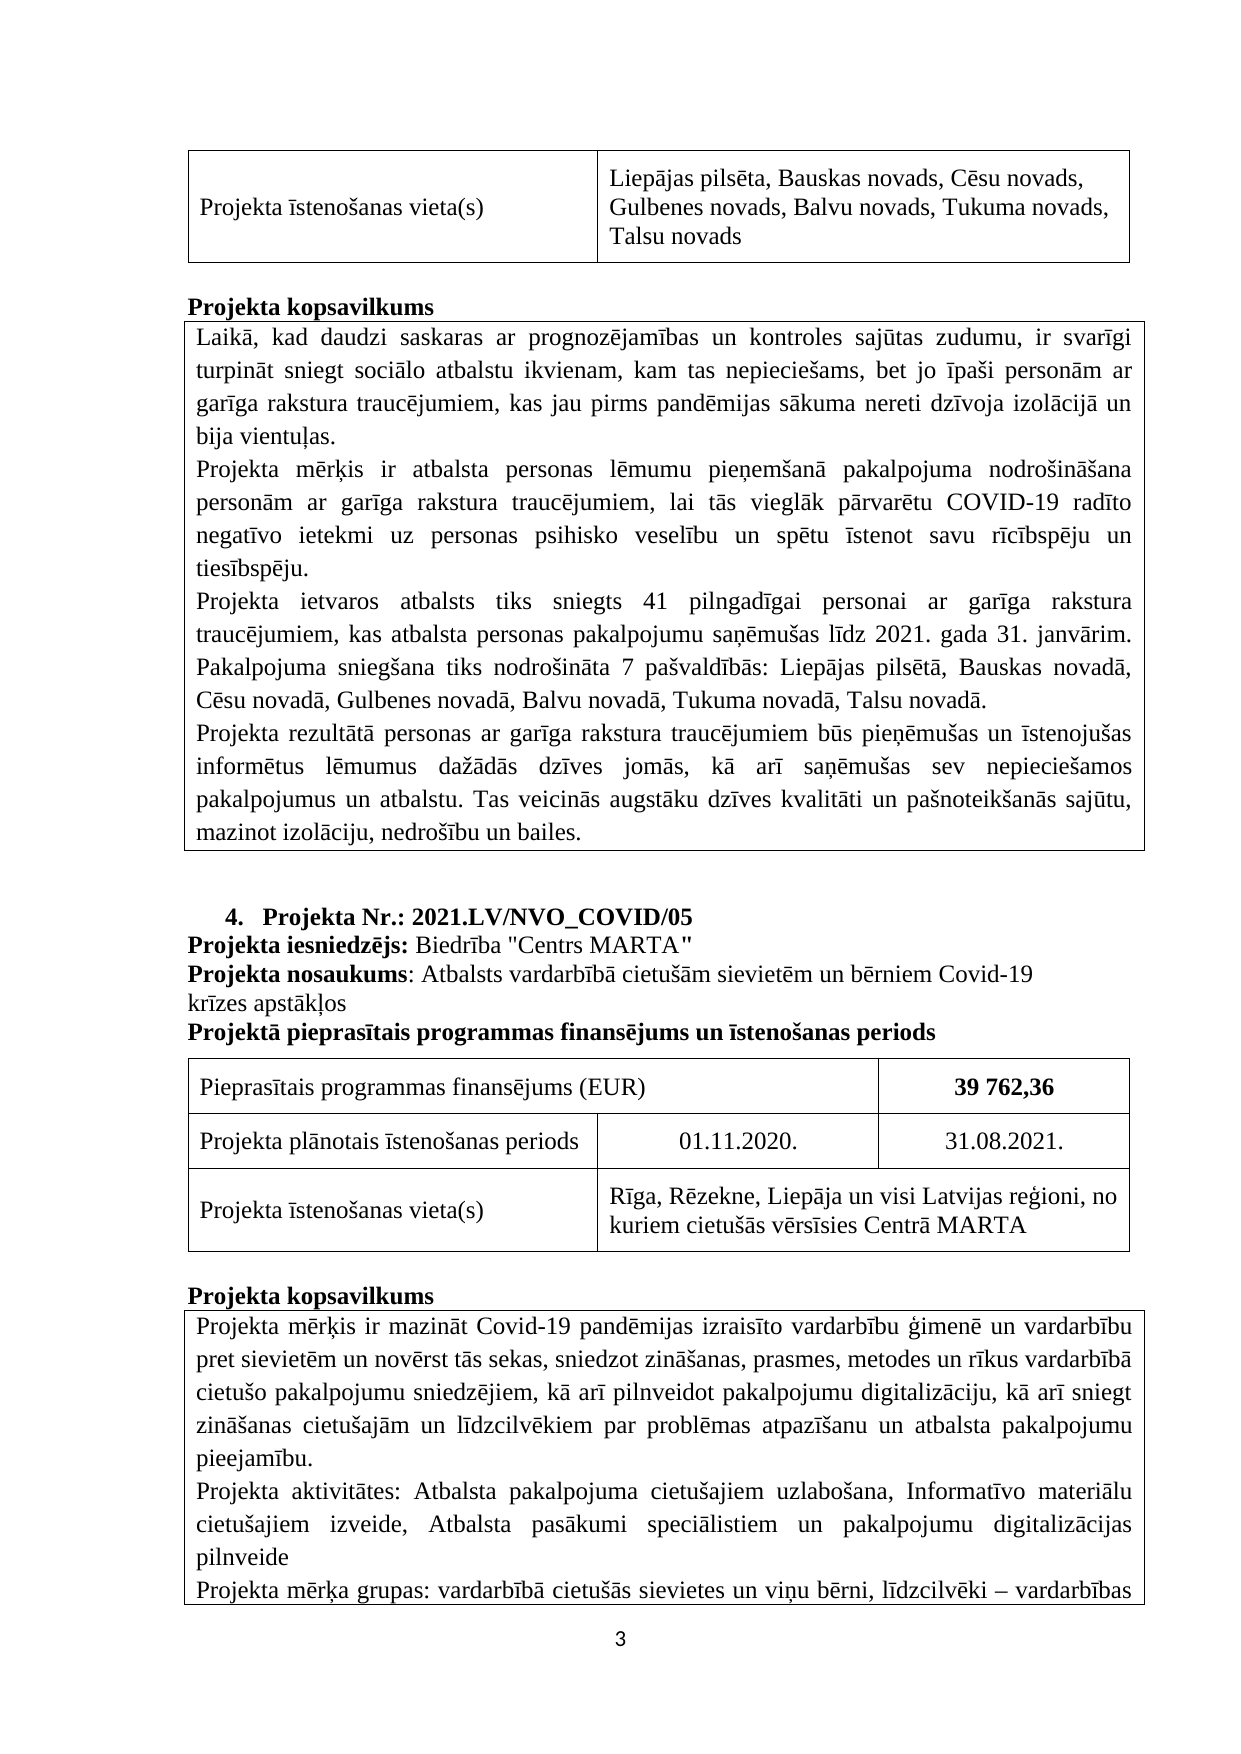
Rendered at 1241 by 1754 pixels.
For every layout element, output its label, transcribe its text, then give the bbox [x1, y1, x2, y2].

table_header Laikā, kad daudzi saskaras ar prognozējamības un kontroles sajūtas zudumu, ir svarīgi turpināt sniegt sociālo atbalstu ikvienam, kam tas nepieciešams, bet jo īpaši personām ar garīga rakstura traucējumiem, kas jau pirms pandēmijas sākuma nereti dzīvoja izolācijā un bija vientuļas. Projekta mērķis ir atbalsta personas lēmumu pieņemšanā pakalpojuma nodrošināšana personām ar garīga rakstura traucējumiem, lai tās vieglāk pārvarētu COVID-19 radīto negatīvo ietekmi uz personas psihisko veselību un spētu īstenot savu rīcībspēju un tiesībspēju. Projekta ietvaros atbalsts tiks sniegts 41 pilngadīgai personai ar garīga rakstura traucējumiem, kas atbalsta personas pakalpojumu saņēmušas līdz 2021. gada 31. janvārim. Pakalpojuma sniegšana tiks nodrošināta 7 pašvaldībās: Liepājas pilsētā, Bauskas novadā, Cēsu novadā, Gulbenes novadā, Balvu novadā, Tukuma novadā, Talsu novadā. Projekta rezultātā personas ar garīga rakstura traucējumiem būs pieņēmušas un īstenojušas informētus lēmumus dažādās dzīves jomās, kā arī saņēmušas sev nepieciešamos pakalpojumus un atbalstu. Tas veicinās augstāku dzīves kvalitāti un pašnoteikšanās sajūtu, mazinot izolāciju, nedrošību un bailes. [185, 322, 1144, 850]
table_cell Rīga, Rēzekne, Liepāja un visi Latvijas reģioni, no kuriem cietušās vērsīsies Centrā MARTA [598, 1169, 1129, 1251]
table_header Pieprasītais programmas finansējums (EUR) [189, 1059, 878, 1113]
text Projekta kopsavilkums [187, 292, 1053, 321]
table_cell Projekta īstenošanas vieta(s) [189, 151, 597, 262]
table_cell Projekta plānotais īstenošanas periods [189, 1114, 597, 1168]
text Projektā pieprasītais programmas finansējums un īstenošanas periods [187, 1017, 1053, 1046]
table_cell 01.11.2020. [598, 1114, 878, 1168]
text Projekta nosaukums: Atbalsts vardarbībā cietušām sievietēm un bērniem Covid-19 krīzes apstākļos [187, 959, 1053, 1017]
table_cell Projekta īstenošanas vieta(s) [189, 1169, 597, 1251]
table_cell 31.08.2021. [879, 1114, 1129, 1168]
list Projekta Nr.: 2021.LV/NVO_COVID/05 [225, 902, 1053, 931]
table_header 39 762,36 [879, 1059, 1129, 1113]
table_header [185, 1311, 1144, 1604]
text Projekta kopsavilkums [187, 1281, 1053, 1310]
table_cell Liepājas pilsēta, Bauskas novads, Cēsu novads, Gulbenes novads, Balvu novads, Tukuma novads, Talsu novads [598, 151, 1129, 262]
text Projekta iesniedzējs: Biedrība "Centrs MARTA" [187, 931, 1053, 959]
